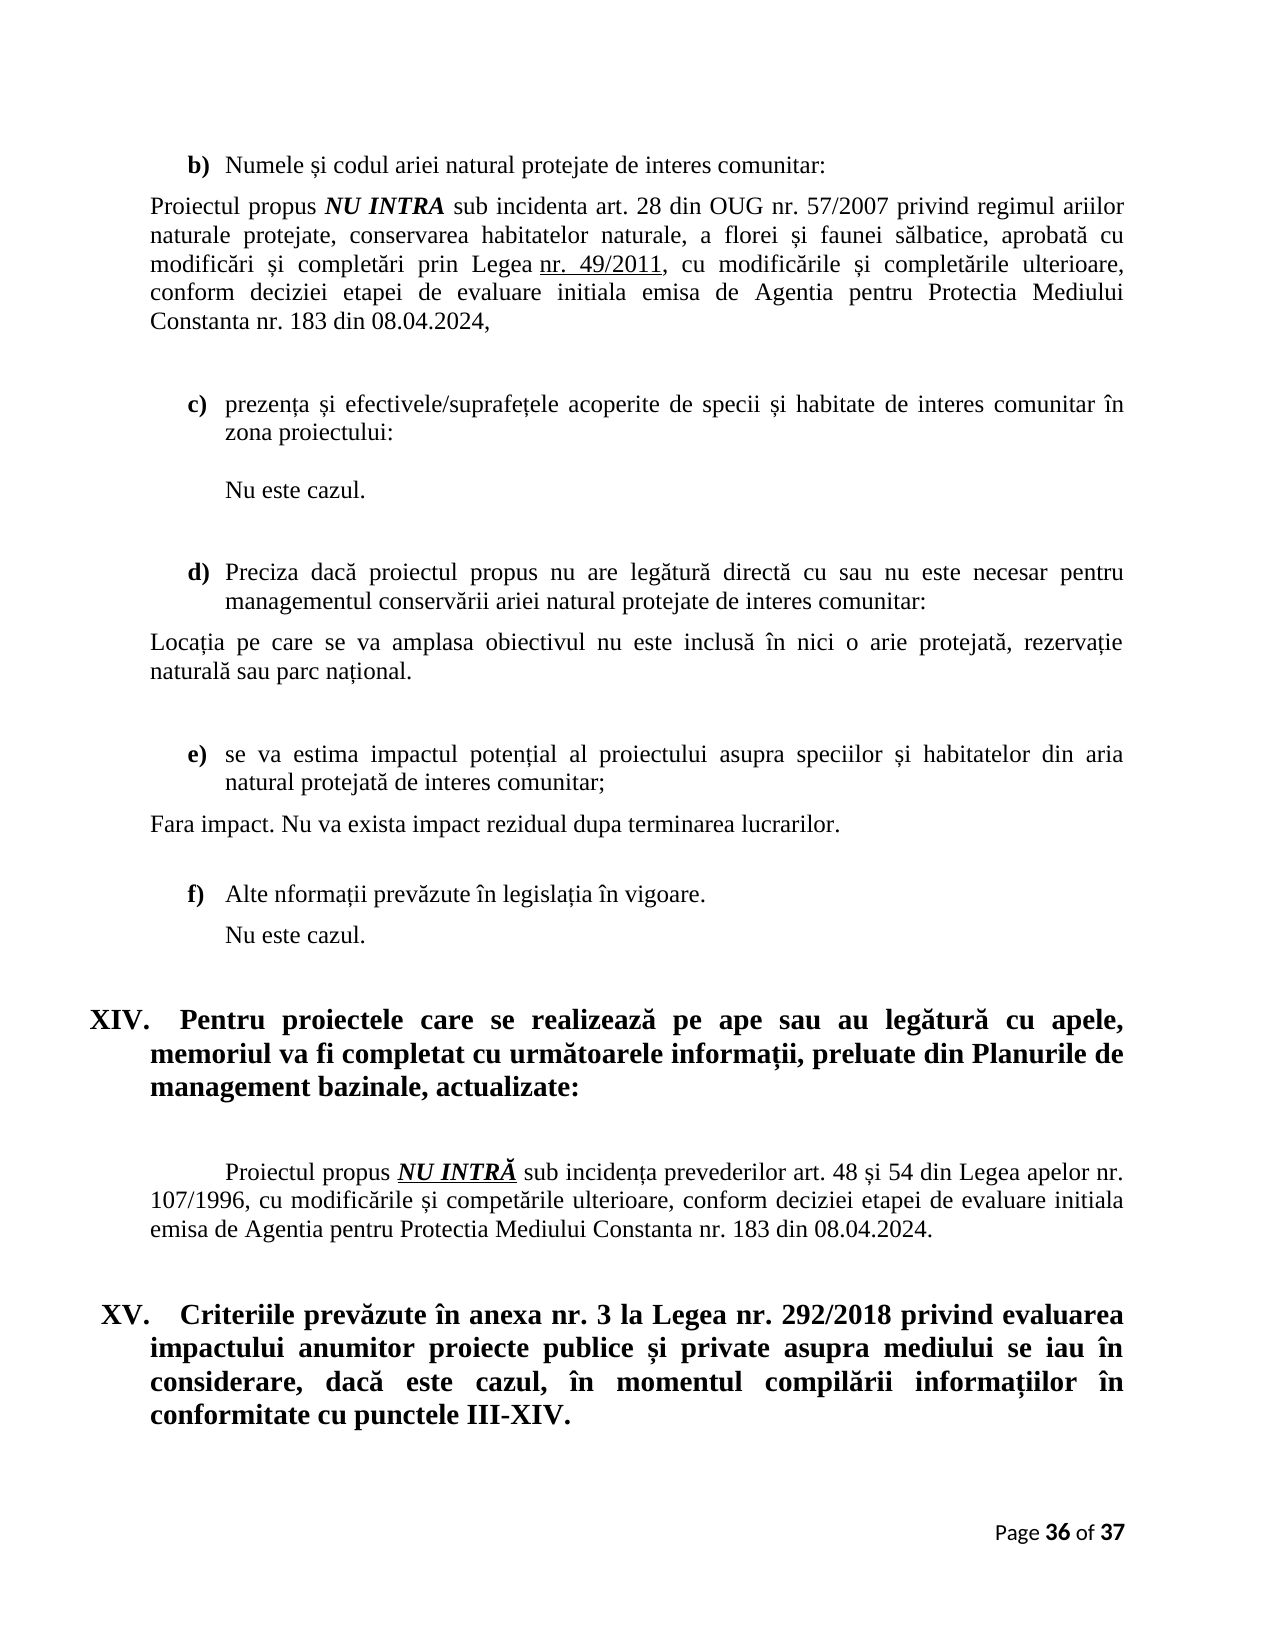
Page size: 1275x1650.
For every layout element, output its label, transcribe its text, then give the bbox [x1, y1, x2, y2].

subtitle Criteriile prevăzute în anexa nr. 3 la Legea nr. 292/2018 privind evaluarea impactului anumitor proiecte publice și private asupra mediului se iau în considerare, dacă este cazul, în momentul compilării informațiilor în conformitate cu punctele III-XIV. [150, 1297, 1125, 1431]
list Preciza dacă proiectul propus nu are legătură directă cu sau nu este necesar pentru managementul conservării ariei natural protejate de interes comunitar: [187, 557, 1125, 615]
text Proiectul propus NU INTRĂ sub incidența prevederilor art. 48 și 54 din Legea apelor nr. 107/1996, cu modificările și competările ulterioare, conform deciziei etapei de evaluare initiala emisa de Agentia pentru Protectia Mediului Constanta nr. 183 din 08.04.2024. [150, 1157, 1125, 1243]
list Numele și codul ariei natural protejate de interes comunitar: [187, 150, 1125, 179]
text Nu este cazul. [150, 920, 1125, 949]
list prezența și efectivele/suprafețele acoperite de specii și habitate de interes comunitar în zona proiectului: [187, 389, 1125, 446]
text Locația pe care se va amplasa obiectivul nu este inclusă în nici o arie protejată, rezervație naturală sau parc național. [150, 627, 1125, 685]
text Fara impact. Nu va exista impact rezidual dupa terminarea lucrarilor. [150, 809, 1125, 837]
text Proiectul propus NU INTRA sub incidenta art. 28 din OUG nr. 57/2007 privind regimul ariilor naturale protejate, conservarea habitatelor naturale, a florei și faunei sălbatice, aprobată cu modificări și completări prin Legea nr. 49/2011, cu modificările și completările ulterioare, conform deciziei etapei de evaluare initiala emisa de Agentia pentru Protectia Mediului Constanta nr. 183 din 08.04.2024, [150, 191, 1125, 335]
subtitle Pentru proiectele care se realizează pe ape sau au legătură cu apele, memoriul va fi completat cu următoarele informații, preluate din Planurile de management bazinale, actualizate: [150, 1002, 1125, 1103]
list se va estima impactul potențial al proiectului asupra speciilor și habitatelor din aria natural protejată de interes comunitar; [187, 739, 1125, 796]
list Alte nformații prevăzute în legislația în vigoare. [187, 879, 1125, 907]
list Nu este cazul. [225, 475, 1125, 504]
